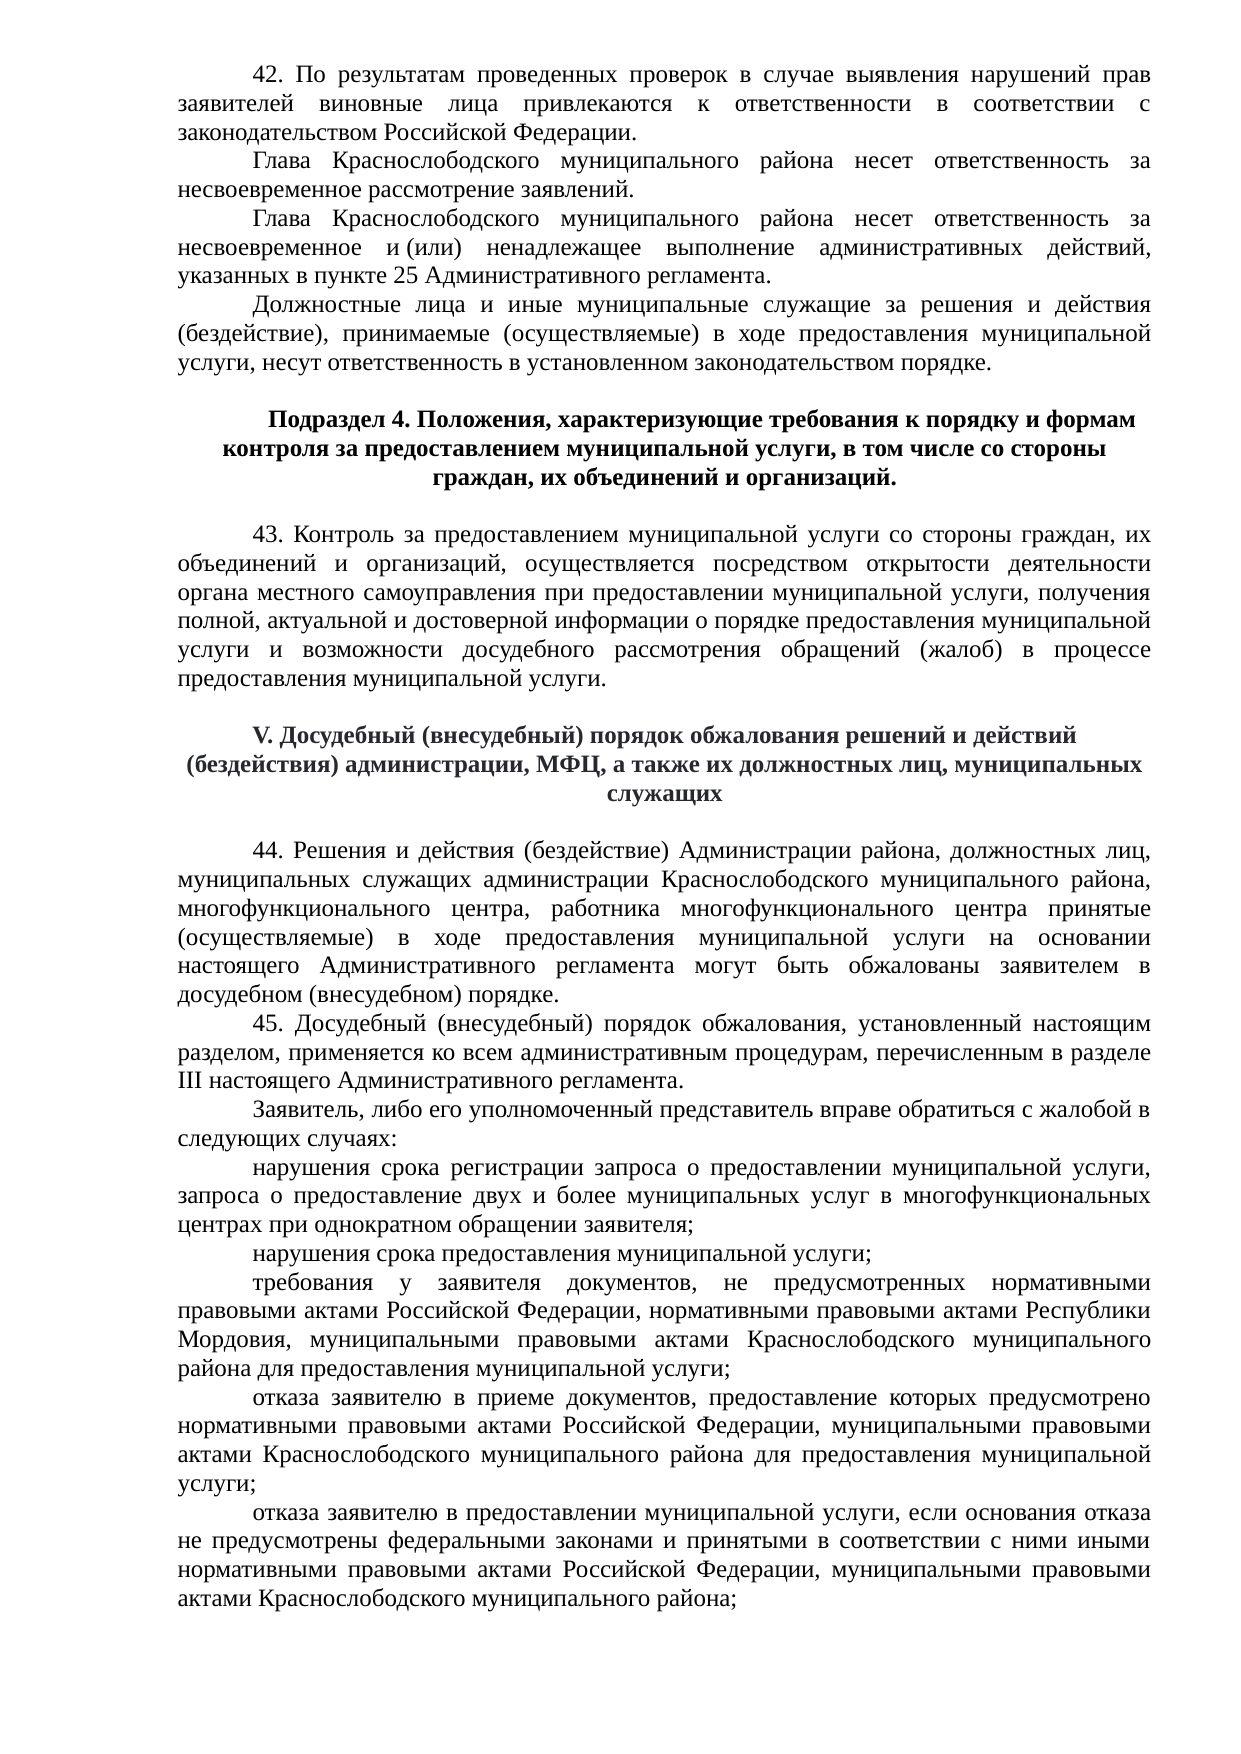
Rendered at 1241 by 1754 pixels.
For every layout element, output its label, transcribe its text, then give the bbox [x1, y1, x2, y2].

text 42. По результатам проведенных проверок в случае выявления нарушений прав заявителей виновные лица привлекаются к ответственности в соответствии с законодательством Российской Федерации. [177, 59, 1152, 145]
text Глава Краснослободского муниципального района несет ответственность за несвоевременное и (или) ненадлежащее выполнение административных действий, указанных в пункте 25 Административного регламента. [177, 203, 1152, 289]
text 43. Контроль за предоставлением муниципальной услуги со стороны граждан, их объединений и организаций, осуществляется посредством открытости деятельности органа местного самоуправления при предоставлении муниципальной услуги, получения полной, актуальной и достоверной информации о порядке предоставления муниципальной услуги и возможности досудебного рассмотрения обращений (жалоб) в процессе предоставления муниципальной услуги. [177, 519, 1152, 692]
text Подраздел 4. Положения, характеризующие требования к порядку и формам контроля за предоставлением муниципальной услуги, в том числе со стороны граждан, их объединений и организаций. [177, 404, 1152, 490]
text отказа заявителю в предоставлении муниципальной услуги, если основания отказа не предусмотрены федеральными законами и принятыми в соответствии с ними иными нормативными правовыми актами Российской Федерации, муниципальными правовыми актами Краснослободского муниципального района; [177, 1497, 1152, 1612]
text нарушения срока предоставления муниципальной услуги; [177, 1238, 1152, 1267]
text 44. Решения и действия (бездействие) Администрации района, должностных лиц, муниципальных служащих администрации Краснослободского муниципального района, многофункционального центра, работника многофункционального центра принятые (осуществляемые) в ходе предоставления муниципальной услуги на основании настоящего Административного регламента могут быть обжалованы заявителем в досудебном (внесудебном) порядке. [177, 835, 1152, 1008]
text отказа заявителю в приеме документов, предоставление которых предусмотрено нормативными правовыми актами Российской Федерации, муниципальными правовыми актами Краснослободского муниципального района для предоставления муниципальной услуги; [177, 1382, 1152, 1497]
text Заявитель, либо его уполномоченный представитель вправе обратиться с жалобой в следующих случаях: [177, 1094, 1152, 1152]
text требования у заявителя документов, не предусмотренных нормативными правовыми актами Российской Федерации, нормативными правовыми актами Республики Мордовия, муниципальными правовыми актами Краснослободского муниципального района для предоставления муниципальной услуги; [177, 1267, 1152, 1382]
text Глава Краснослободского муниципального района несет ответственность за несвоевременное рассмотрение заявлений. [177, 145, 1152, 203]
text нарушения срока регистрации запроса о предоставлении муниципальной услуги, запроса о предоставление двух и более муниципальных услуг в многофункциональных центрах при однократном обращении заявителя; [177, 1152, 1152, 1238]
text Должностные лица и иные муниципальные служащие за решения и действия (бездействие), принимаемые (осуществляемые) в ходе предоставления муниципальной услуги, несут ответственность в установленном законодательством порядке. [177, 289, 1152, 375]
text 45. Досудебный (внесудебный) порядок обжалования, установленный настоящим разделом, применяется ко всем административным процедурам, перечисленным в разделе III настоящего Административного регламента. [177, 1008, 1152, 1094]
subtitle V. Досудебный (внесудебный) порядок обжалования решений и действий (бездействия) администрации, МФЦ, а также их должностных лиц, муниципальных служащих [177, 720, 1152, 807]
